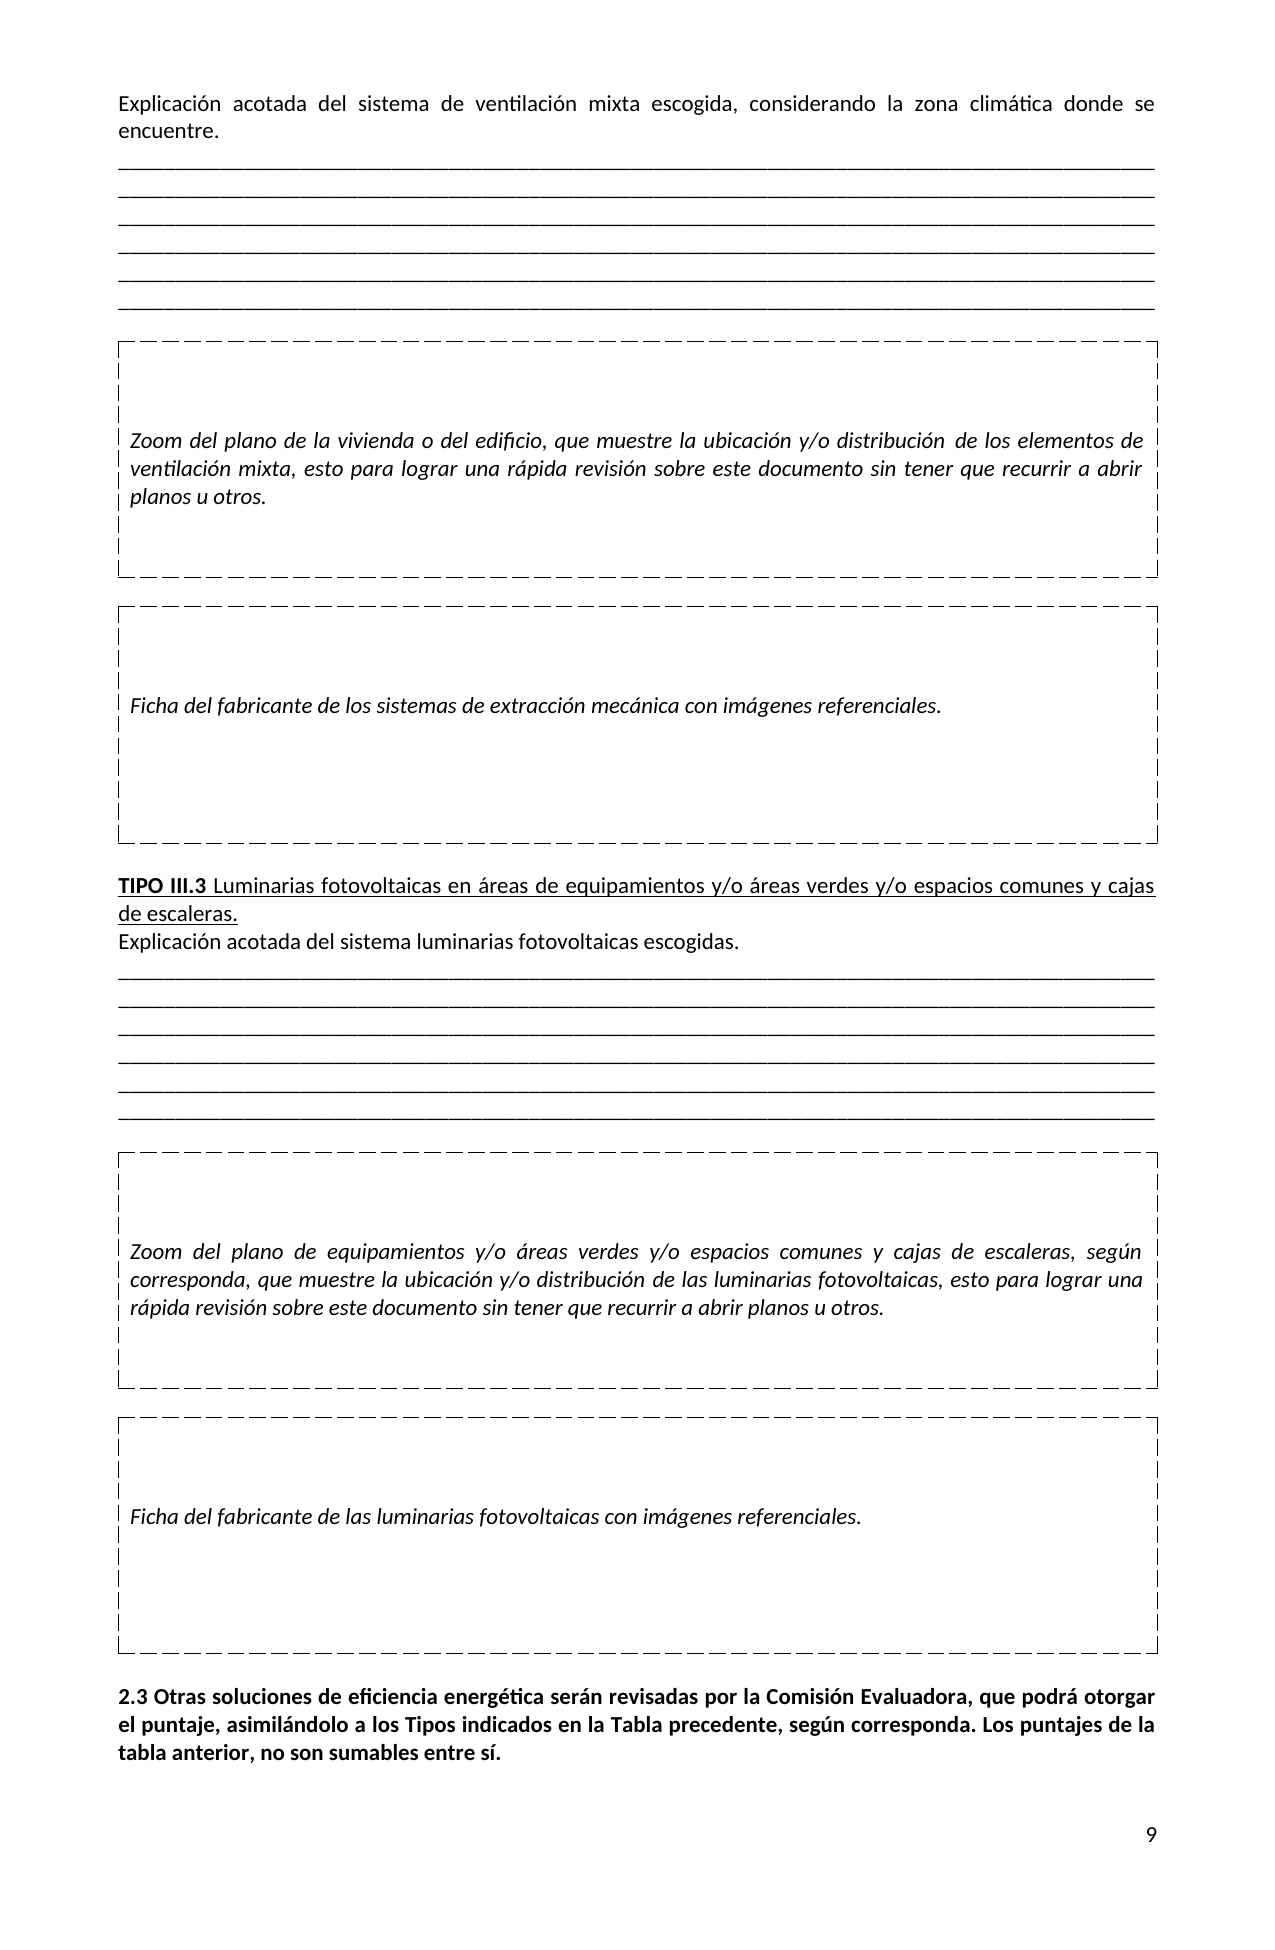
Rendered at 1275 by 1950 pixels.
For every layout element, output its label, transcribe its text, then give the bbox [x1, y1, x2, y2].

table_header Ficha del fabricante de las luminarias fotovoltaicas con imágenes referenciales. [119, 1417, 1157, 1653]
text Explicación acotada del sistema luminarias fotovoltaicas escogidas. [118, 927, 1157, 956]
text TIPO III.3 Luminarias fotovoltaicas en áreas de equipamientos y/o áreas verdes y/o espacios comunes y cajas de escaleras. [118, 871, 1157, 927]
text Explicación acotada del sistema de ventilación mixta escogida, considerando la zona climática donde se encuentre. [118, 89, 1157, 145]
table_header Ficha del fabricante de los sistemas de extracción mecánica con imágenes referenciales. [119, 606, 1157, 842]
list __________________________________________________________________________________________________________________________________________________________________________________________________________________________________________________________________________________________________________________________________________________________________________________________________________________________________________________________________________________________________________________________________________________________________ [118, 145, 1157, 313]
table_header Zoom del plano de la vivienda o del edificio, que muestre la ubicación y/o distribución de los elementos de ventilación mixta, esto para lograr una rápida revisión sobre este documento sin tener que recurrir a abrir planos u otros. [119, 341, 1157, 577]
table_header Zoom del plano de equipamientos y/o áreas verdes y/o espacios comunes y cajas de escaleras, según corresponda, que muestre la ubicación y/o distribución de las luminarias fotovoltaicas, esto para lograr una rápida revisión sobre este documento sin tener que recurrir a abrir planos u otros. [119, 1152, 1157, 1388]
list __________________________________________________________________________________________________________________________________________________________________________________________________________________________________________________________________________________________________________________________________________________________________________________________________________________________________________________________________________________________________________________________________________________________________ [118, 956, 1157, 1124]
text 2.3 Otras soluciones de eficiencia energética serán revisadas por la Comisión Evaluadora, que podrá otorgar el puntaje, asimilándolo a los Tipos indicados en la Tabla precedente, según corresponda. Los puntajes de la tabla anterior, no son sumables entre sí. [118, 1682, 1157, 1766]
